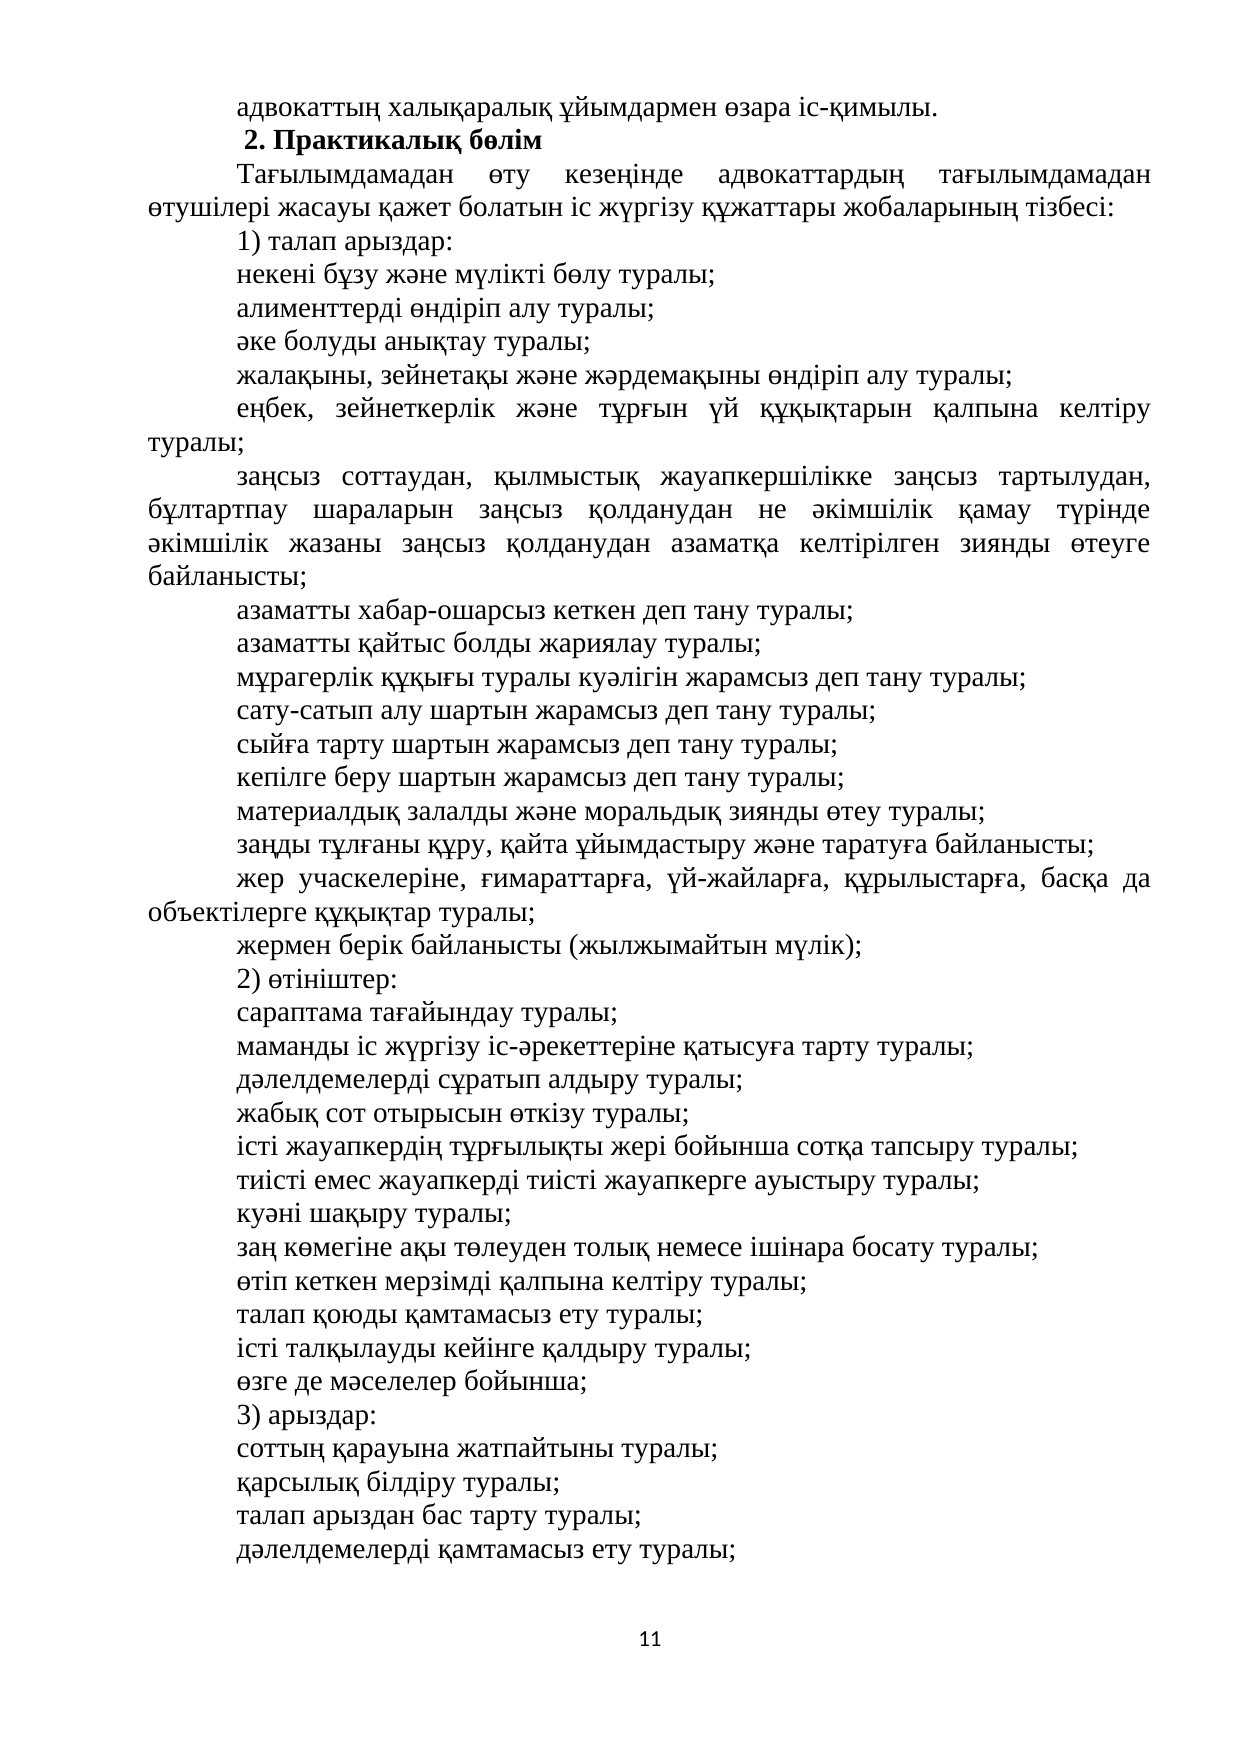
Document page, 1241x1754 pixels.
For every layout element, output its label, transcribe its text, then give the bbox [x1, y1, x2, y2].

text еңбек, зейнеткерлiк және тұрғын үй құқықтарын қалпына келтiру туралы; [148, 391, 1152, 458]
text жалақыны, зейнетақы және жәрдемақыны өндiрiп алу туралы; [148, 357, 1152, 391]
text соттың қарауына жатпайтыны туралы; [148, 1430, 1152, 1464]
text жермен берік байланысты (жылжымайтын мүлік); [148, 927, 1152, 961]
text жер учаскелерiне, ғимараттарға, үй-жайларға, құрылыстарға, басқа да объектiлерге құқықтар туралы; [148, 860, 1152, 927]
text мұрагерлiк құқығы туралы куәлiгiн жарамсыз деп тану туралы; [148, 659, 1152, 692]
text сыйға тарту шартын жарамсыз деп тану туралы; [148, 726, 1152, 759]
text 2. Практикалық бөлім [148, 122, 1152, 156]
text дәлелдемелердi сұратып алдыру туралы; [148, 1061, 1152, 1095]
text маманды iс жүргiзу іс-әрекеттерiне қатысуға тарту туралы; [148, 1028, 1152, 1061]
text жабық сот отырысын өткiзу туралы; [148, 1095, 1152, 1128]
text заңды тұлғаны құру, қайта ұйымдастыру және таратуға байланысты; [148, 827, 1152, 860]
text алименттердi өндiрiп алу туралы; [148, 290, 1152, 323]
text қарсылық бiлдiру туралы; [148, 1464, 1152, 1497]
text 3) арыздар: [148, 1397, 1152, 1430]
text 2) өтініштер: [148, 961, 1152, 994]
text тиiстi емес жауапкердi тиiстi жауапкерге ауыстыру туралы; [148, 1162, 1152, 1196]
text некенi бұзу және мүлiктi бөлу туралы; [148, 256, 1152, 290]
text iстi жауапкердiң тұрғылықты жерi бойынша сотқа тапсыру туралы; [148, 1128, 1152, 1162]
text талап қоюды қамтамасыз ету туралы; [148, 1296, 1152, 1330]
text заңсыз соттаудан, қылмыстық жауапкершілікке заңсыз тартылудан, бұлтартпау шараларын заңсыз қолданудан не әкiмшiлiк қамау түрiнде әкiмшiлiк жазаны заңсыз қолданудан азаматқа келтiрiлген зиянды өтеуге байланысты; [148, 458, 1152, 592]
text сараптама тағайындау туралы; [148, 994, 1152, 1028]
text талап арыздан бас тарту туралы; [148, 1497, 1152, 1531]
text кепiлге беру шартын жарамсыз деп тану туралы; [148, 759, 1152, 793]
text өзге де мәселелер бойынша; [148, 1363, 1152, 1397]
text азаматты хабар-ошарсыз кеткен деп тану туралы; [148, 592, 1152, 625]
text өтiп кеткен мерзiмдi қалпына келтiру туралы; [148, 1263, 1152, 1296]
text Тағылымдамадан өту кезеңінде адвокаттардың тағылымдамадан өтушiлері жасауы қажет болатын іс жүргізу құжаттары жобаларының тiзбесі: [148, 156, 1152, 223]
text сату-сатып алу шартын жарамсыз деп тану туралы; [148, 692, 1152, 726]
text 1) талап арыздар: [148, 223, 1152, 256]
text әке болуды анықтау туралы; [148, 323, 1152, 357]
text азаматты қайтыс болды жариялау туралы; [148, 625, 1152, 659]
text адвокаттың халықаралық ұйымдармен өзара іс-қимылы. [148, 89, 1152, 122]
text материалдық залалды және моральдық зиянды өтеу туралы; [148, 793, 1152, 827]
text iстi талқылауды кейiнге қалдыру туралы; [148, 1330, 1152, 1363]
text дәлелдемелердi қамтамасыз ету туралы; [148, 1531, 1152, 1564]
text куәні шақыру туралы; [148, 1196, 1152, 1229]
text заң көмегiне ақы төлеуден толық немесе ішінара босату туралы; [148, 1229, 1152, 1263]
